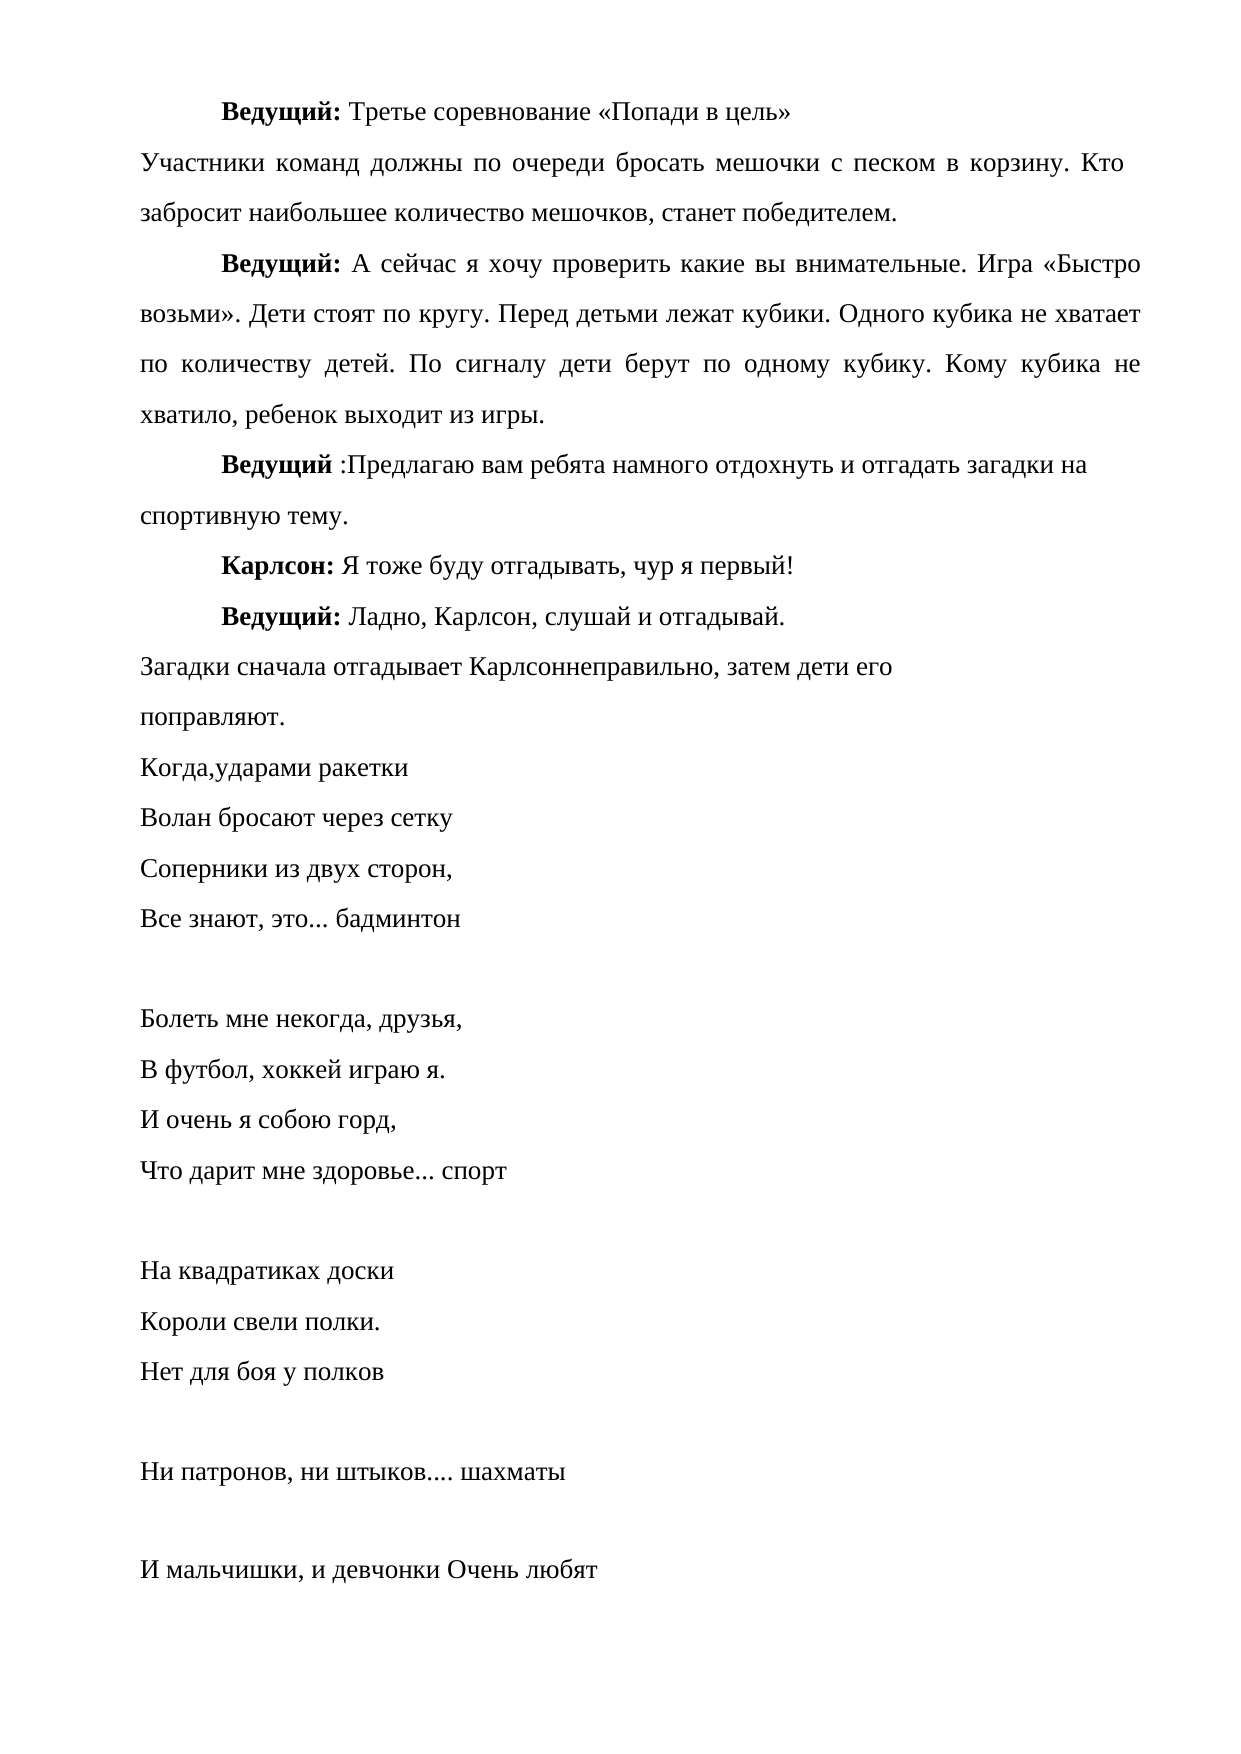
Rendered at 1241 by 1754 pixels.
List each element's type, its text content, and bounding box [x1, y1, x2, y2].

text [140, 1553, 642, 1584]
text Что дарит мне здоровье... спорт [140, 1154, 1142, 1185]
text Загадки сначала отгадывает Карлсоннеправильно, затем дети его поправляют. [140, 650, 988, 732]
text Ведущий: Третье соревнование «Попади в цель» [140, 95, 1142, 127]
text Короли свели полки. [140, 1304, 1142, 1336]
text Когда,ударами ракетки [140, 751, 1142, 782]
text Нет для боя у полков [140, 1355, 1142, 1386]
text Соперники из двух сторон, [140, 852, 1142, 883]
text Ведущий: А сейчас я хочу проверить какие вы внимательные. Игра «Быстро возьми». Дети стоят по кругу. Перед детьми лежат кубики. Одного кубика не хватает по количеству детей. По сигналу дети берут по одному кубику. Кому кубика не хватило, ребенок выходит из игры. [140, 247, 1142, 429]
text Ведущий: Ладно, Карлсон, слушай и отгадывай. [140, 599, 1142, 631]
text На квадратиках доски [140, 1254, 1142, 1285]
text Карлсон: Я тоже буду отгадывать, чур я первый! [140, 549, 1142, 580]
text Все знают, это... бадминтон [140, 902, 1142, 933]
text И очень я собою горд, [140, 1103, 1142, 1134]
text Болеть мне некогда, друзья, [140, 1002, 1142, 1034]
text Ни патронов, ни штыков.... шахматы [140, 1455, 1142, 1487]
text В футбол, хоккей играю я. [140, 1053, 1142, 1084]
text Участники команд должны по очереди бросать мешочки с песком в корзину. Кто забросит наибольшее количество мешочков, станет победителем. [140, 146, 1125, 227]
text Волан бросают через сетку [140, 801, 1142, 832]
text Ведущий :Предлагаю вам ребята намного отдохнуть и отгадать загадки на спортивную тему. [140, 448, 1142, 530]
